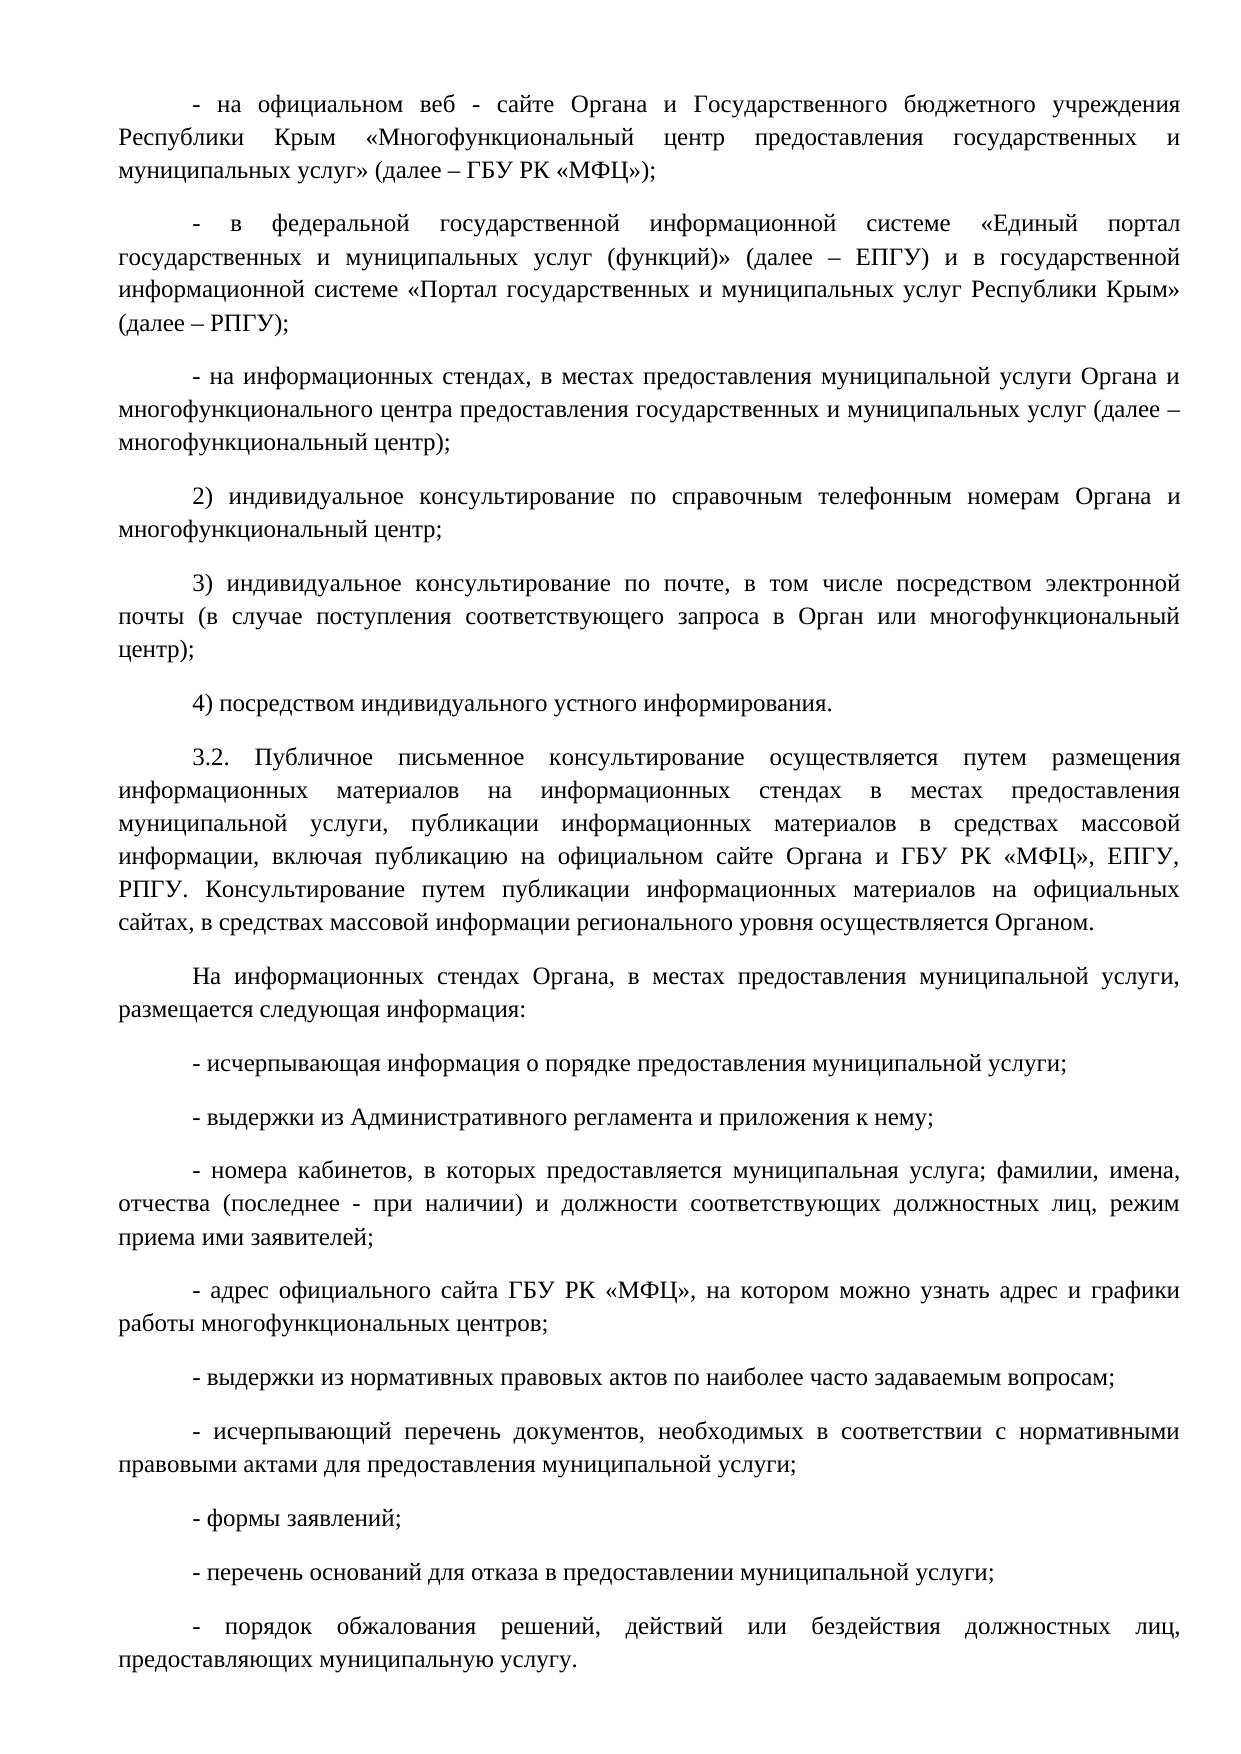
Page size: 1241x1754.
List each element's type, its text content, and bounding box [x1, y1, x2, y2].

text - исчерпывающий перечень документов, необходимых в соответствии с нормативными правовыми актами для предоставления муниципальной услуги; [118, 1416, 1181, 1478]
text 2) индивидуальное консультирование по справочным телефонным номерам Органа и многофункциональный центр; [118, 481, 1181, 543]
text - на информационных стендах, в местах предоставления муниципальной услуги Органа и многофункционального центра предоставления государственных и муниципальных услуг (далее – многофункциональный центр); [118, 361, 1181, 456]
text 4) посредством индивидуального устного информирования. [118, 688, 1181, 717]
text На информационных стендах Органа, в местах предоставления муниципальной услуги, размещается следующая информация: [118, 961, 1181, 1023]
text - в федеральной государственной информационной системе «Единый портал государственных и муниципальных услуг (функций)» (далее – ЕПГУ) и в государственной информационной системе «Портал государственных и муниципальных услуг Республики Крым» (далее – РПГУ); [118, 208, 1181, 336]
text - формы заявлений; [118, 1503, 1181, 1532]
text - адрес официального сайта ГБУ РК «МФЦ», на котором можно узнать адрес и графики работы многофункциональных центров; [118, 1275, 1181, 1337]
text 3) индивидуальное консультирование по почте, в том числе посредством электронной почты (в случае поступления соответствующего запроса в Орган или многофункциональный центр); [118, 568, 1181, 663]
text - номера кабинетов, в которых предоставляется муниципальная услуга; фамилии, имена, отчества (последнее - при наличии) и должности соответствующих должностных лиц, режим приема ими заявителей; [118, 1156, 1181, 1250]
text - выдержки из нормативных правовых актов по наиболее часто задаваемым вопросам; [118, 1362, 1181, 1391]
text - исчерпывающая информация о порядке предоставления муниципальной услуги; [118, 1048, 1181, 1077]
text - на официальном веб - сайте Органа и Государственного бюджетного учреждения Республики Крым «Многофункциональный центр предоставления государственных и муниципальных услуг» (далее – ГБУ РК «МФЦ»); [118, 89, 1181, 183]
text - перечень оснований для отказа в предоставлении муниципальной услуги; [118, 1557, 1181, 1586]
text - выдержки из Административного регламента и приложения к нему; [118, 1102, 1181, 1130]
text - порядок обжалования решений, действий или бездействия должностных лиц, предоставляющих муниципальную услугу. [118, 1611, 1181, 1672]
text 3.2. Публичное письменное консультирование осуществляется путем размещения информационных материалов на информационных стендах в местах предоставления муниципальной услуги, публикации информационных материалов в средствах массовой информации, включая публикацию на официальном сайте Органа и ГБУ РК «МФЦ», ЕПГУ, РПГУ. Консультирование путем публикации информационных материалов на официальных сайтах, в средствах массовой информации регионального уровня осуществляется Органом. [118, 742, 1181, 936]
